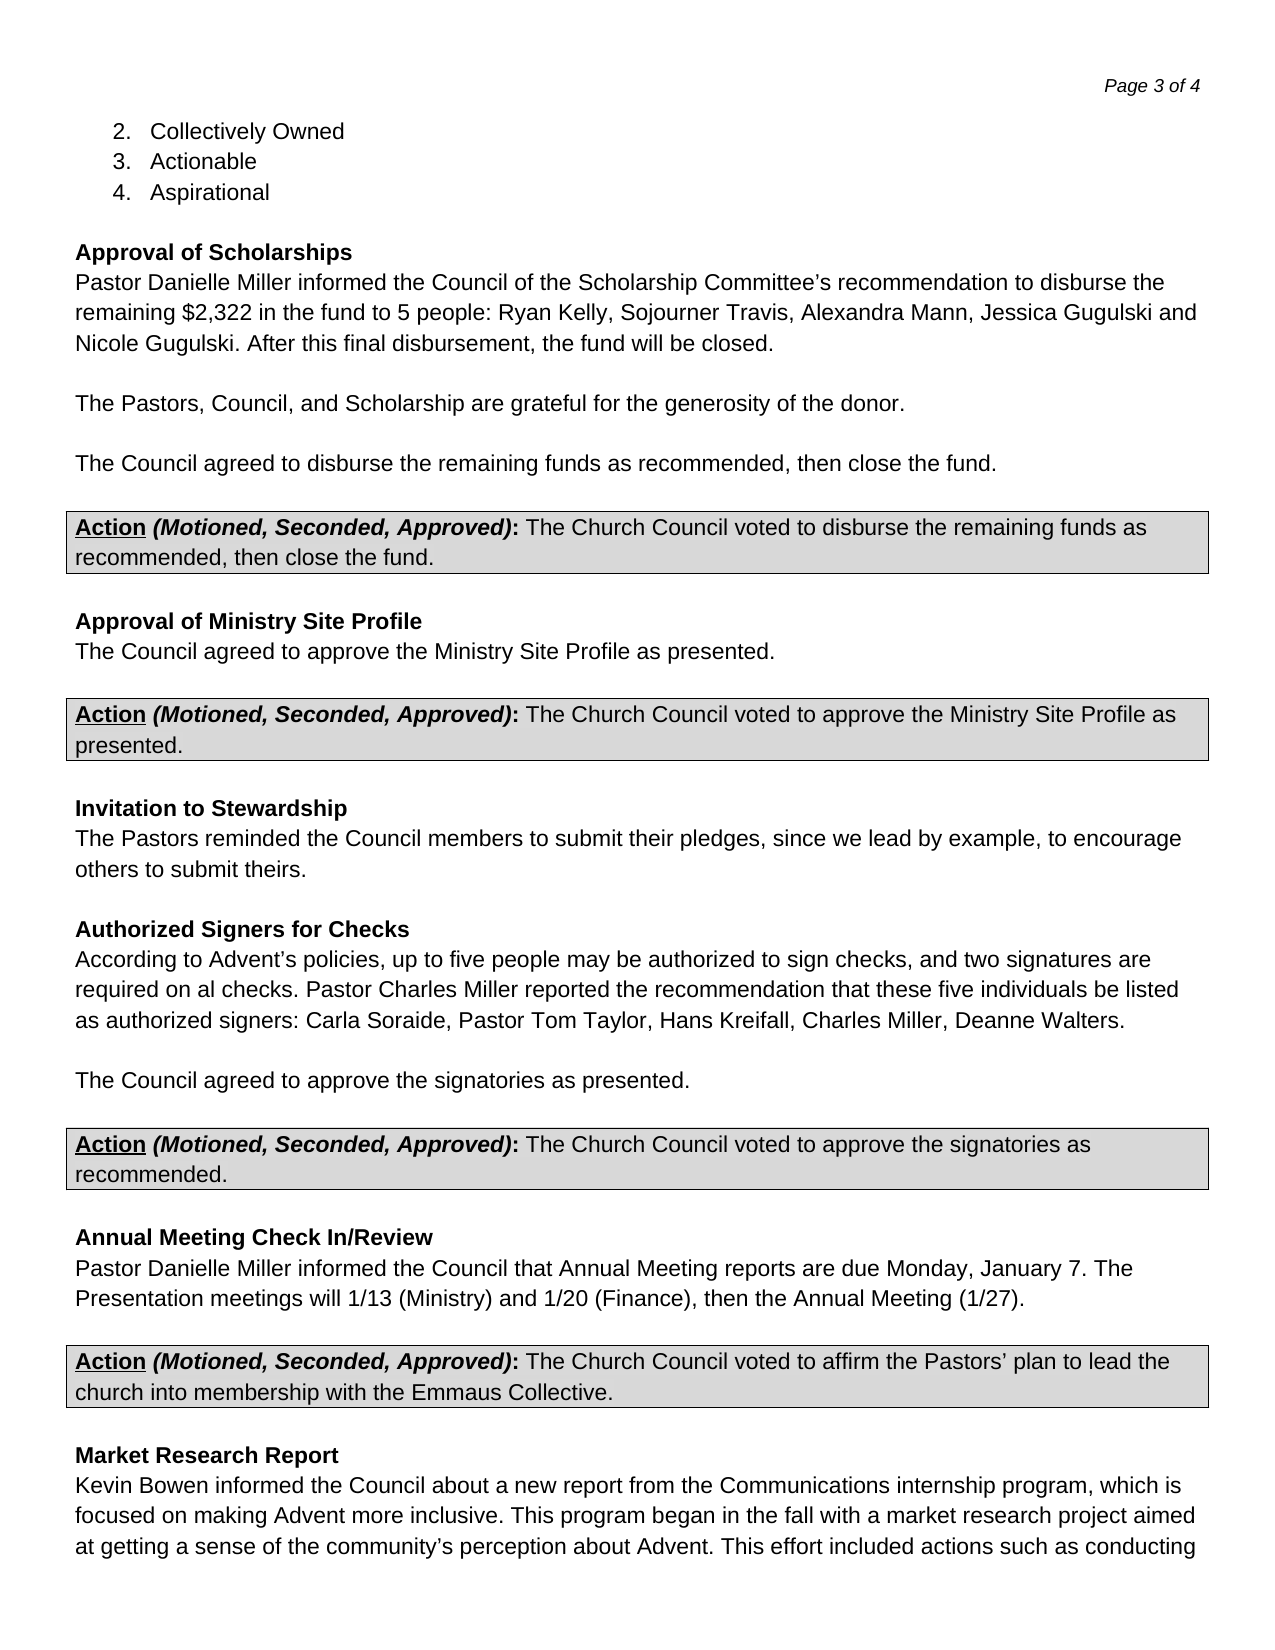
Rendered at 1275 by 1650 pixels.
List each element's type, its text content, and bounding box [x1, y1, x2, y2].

list Aspirational [112, 178, 1200, 205]
text Pastor Danielle Miller informed the Council of the Scholarship Committee’s recommendation to disburse the remaining $2,322 in the fund to 5 people: Ryan Kelly, Sojourner Travis, Alexandra Mann, Jessica Gugulski and Nicole Gugulski. After this final disbursement, the fund will be closed. [75, 269, 1200, 356]
text The Council agreed to approve the signatories as presented. [75, 1067, 1200, 1093]
text Approval of Ministry Site Profile [75, 608, 1200, 634]
text Annual Meeting Check In/Review [75, 1224, 1200, 1251]
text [75, 1472, 1200, 1559]
text The Council agreed to approve the Ministry Site Profile as presented. [75, 638, 1200, 664]
text Pastor Danielle Miller informed the Council that Annual Meeting reports are due Monday, January 7. The Presentation meetings will 1/13 (Ministry) and 1/20 (Finance), then the Annual Meeting (1/27). [75, 1254, 1200, 1311]
text Action (Motioned, Seconded, Approved): The Church Council voted to affirm the Pastors’ plan to lead the church into membership with the Emmaus Collective. [67, 1346, 1208, 1407]
text Authorized Signers for Checks [75, 916, 1200, 942]
text Invitation to Stewardship [75, 795, 1200, 822]
text Approval of Scholarships [75, 239, 1200, 265]
text Action (Motioned, Seconded, Approved): The Church Council voted to approve the Ministry Site Profile as presented. [67, 699, 1208, 760]
text Market Research Report [75, 1442, 1200, 1468]
text Action (Motioned, Seconded, Approved): The Church Council voted to approve the signatories as recommended. [67, 1129, 1208, 1189]
text The Pastors reminded the Council members to submit their pledges, since we lead by example, to encourage others to submit theirs. [75, 825, 1200, 882]
text The Pastors, Council, and Scholarship are grateful for the generosity of the donor. [75, 390, 1200, 416]
text According to Advent’s policies, up to five people may be authorized to sign checks, and two signatures are required on al checks. Pastor Charles Miller reported the recommendation that these five individuals be listed as authorized signers: Carla Soraide, Pastor Tom Taylor, Hans Kreifall, Charles Miller, Deanne Walters. [75, 946, 1200, 1033]
text Action (Motioned, Seconded, Approved): The Church Council voted to disburse the remaining funds as recommended, then close the fund. [67, 512, 1208, 573]
text The Council agreed to disburse the remaining funds as recommended, then close the fund. [75, 450, 1200, 477]
list Collectively Owned [112, 118, 1200, 144]
list Actionable [112, 148, 1200, 175]
